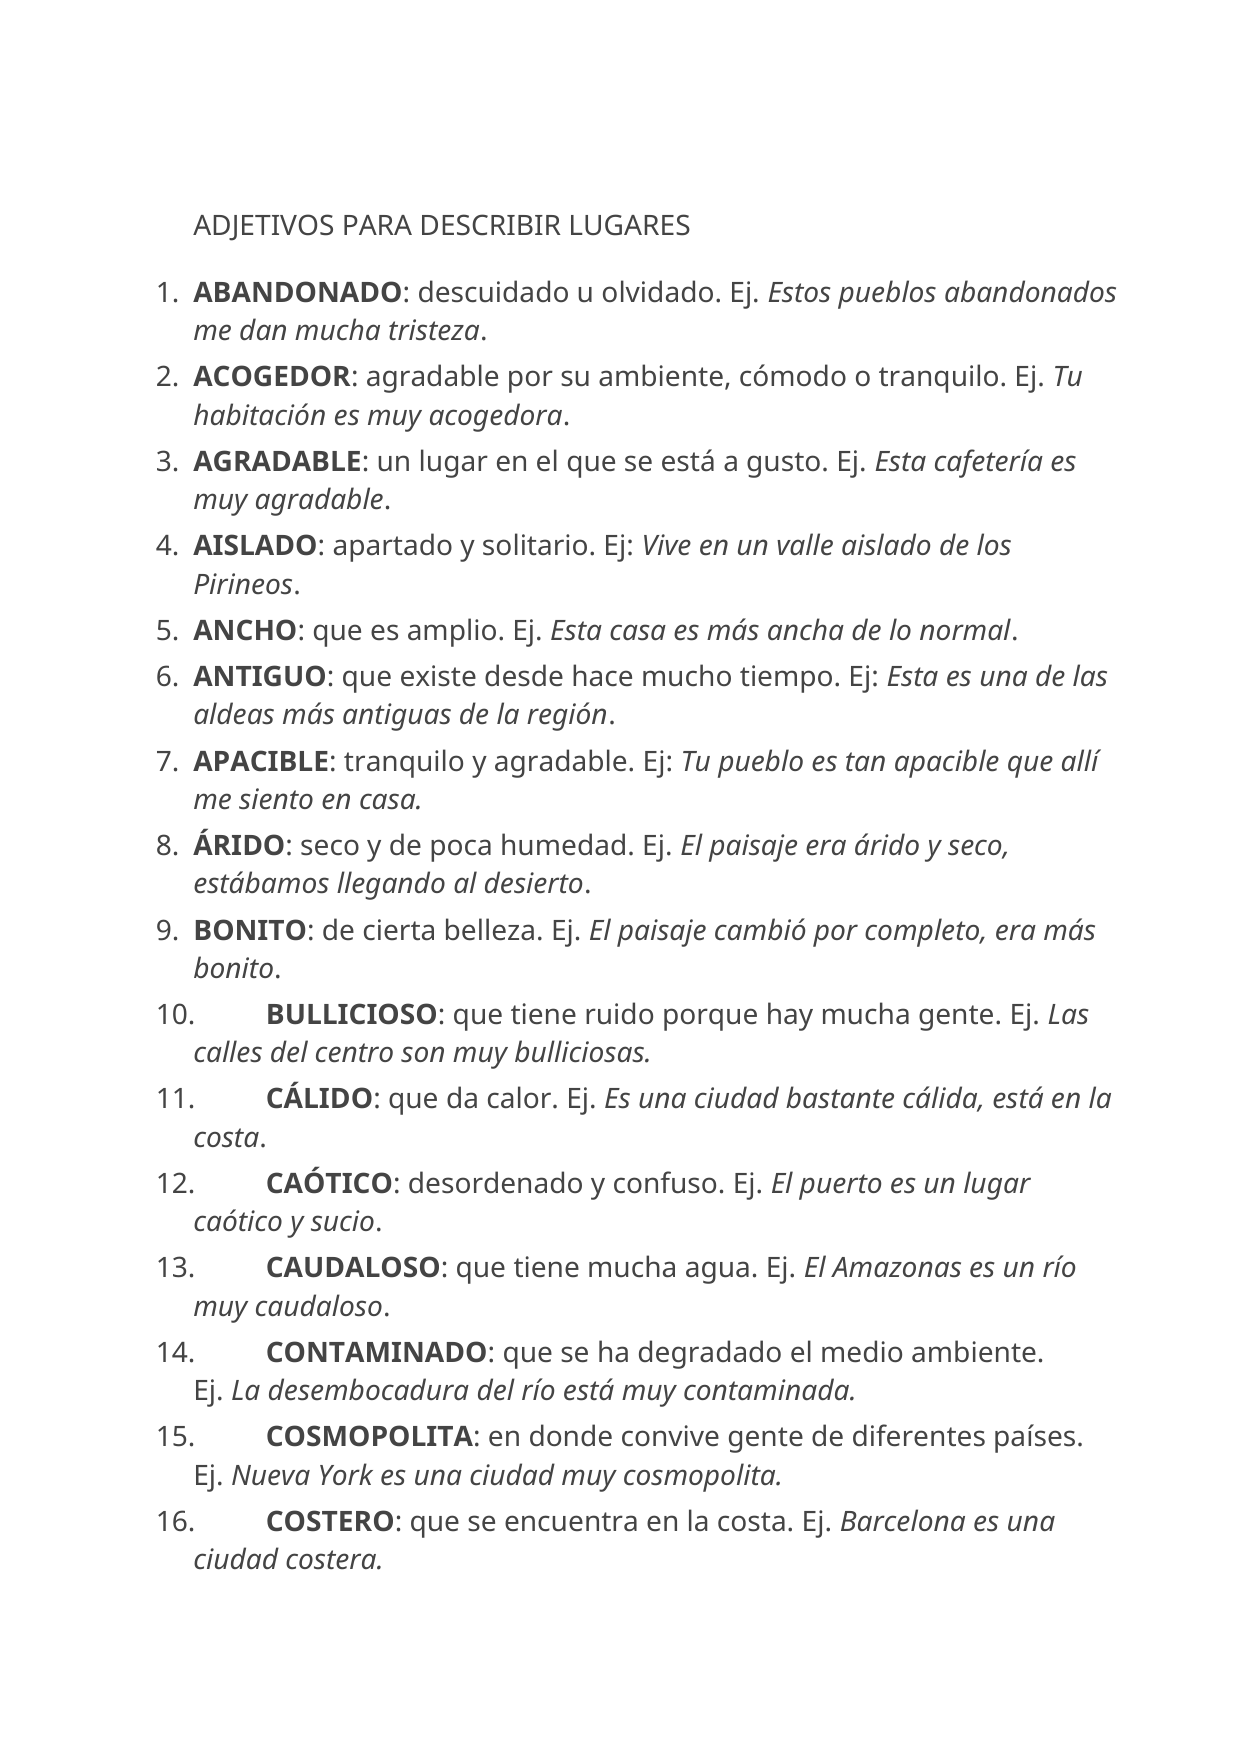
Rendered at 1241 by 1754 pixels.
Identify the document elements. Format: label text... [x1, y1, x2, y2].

list ACOGEDOR: agradable por su ambiente, cómodo o tranquilo. Ej. Tu habitación es muy acogedora. [156, 357, 1122, 433]
list COSTERO: que se encuentra en la costa. Ej. Barcelona es una ciudad costera. [156, 1501, 1122, 1578]
list COSMOPOLITA: en donde convive gente de diferentes países. Ej. Nueva York es una ciudad muy cosmopolita. [156, 1417, 1122, 1493]
list AGRADABLE: un lugar en el que se está a gusto. Ej. Esta cafetería es muy agradable. [156, 441, 1122, 518]
list BULLICIOSO: que tiene ruido porque hay mucha gente. Ej. Las calles del centro son muy bulliciosas. [156, 994, 1122, 1071]
list CAUDALOSO: que tiene mucha agua. Ej. El Amazonas es un río muy caudaloso. [156, 1248, 1122, 1324]
list AISLADO: apartado y solitario. Ej: Vive en un valle aislado de los Pirineos. [156, 526, 1122, 602]
list CAÓTICO: desordenado y confuso. Ej. El puerto es un lugar caótico y sucio. [156, 1163, 1122, 1240]
list CÁLIDO: que da calor. Ej. Es una ciudad bastante cálida, está en la costa. [156, 1079, 1122, 1155]
text ADJETIVOS PARA DESCRIBIR LUGARES [193, 205, 1122, 243]
list APACIBLE: tranquilo y agradable. Ej: Tu pueblo es tan apacible que allí me siento en casa. [156, 741, 1122, 817]
list ABANDONADO: descuidado u olvidado. Ej. Estos pueblos abandonados me dan mucha tristeza. [156, 272, 1122, 349]
list ÁRIDO: seco y de poca humedad. Ej. El paisaje era árido y seco, estábamos llegando al desierto. [156, 825, 1122, 902]
list ANTIGUO: que existe desde hace mucho tiempo. Ej: Esta es una de las aldeas más antiguas de la región. [156, 656, 1122, 733]
list BONITO: de cierta belleza. Ej. El paisaje cambió por completo, era más bonito. [156, 910, 1122, 986]
list CONTAMINADO: que se ha degradado el medio ambiente. Ej. La desembocadura del río está muy contaminada. [156, 1332, 1122, 1409]
list ANCHO: que es amplio. Ej. Esta casa es más ancha de lo normal. [156, 610, 1122, 648]
